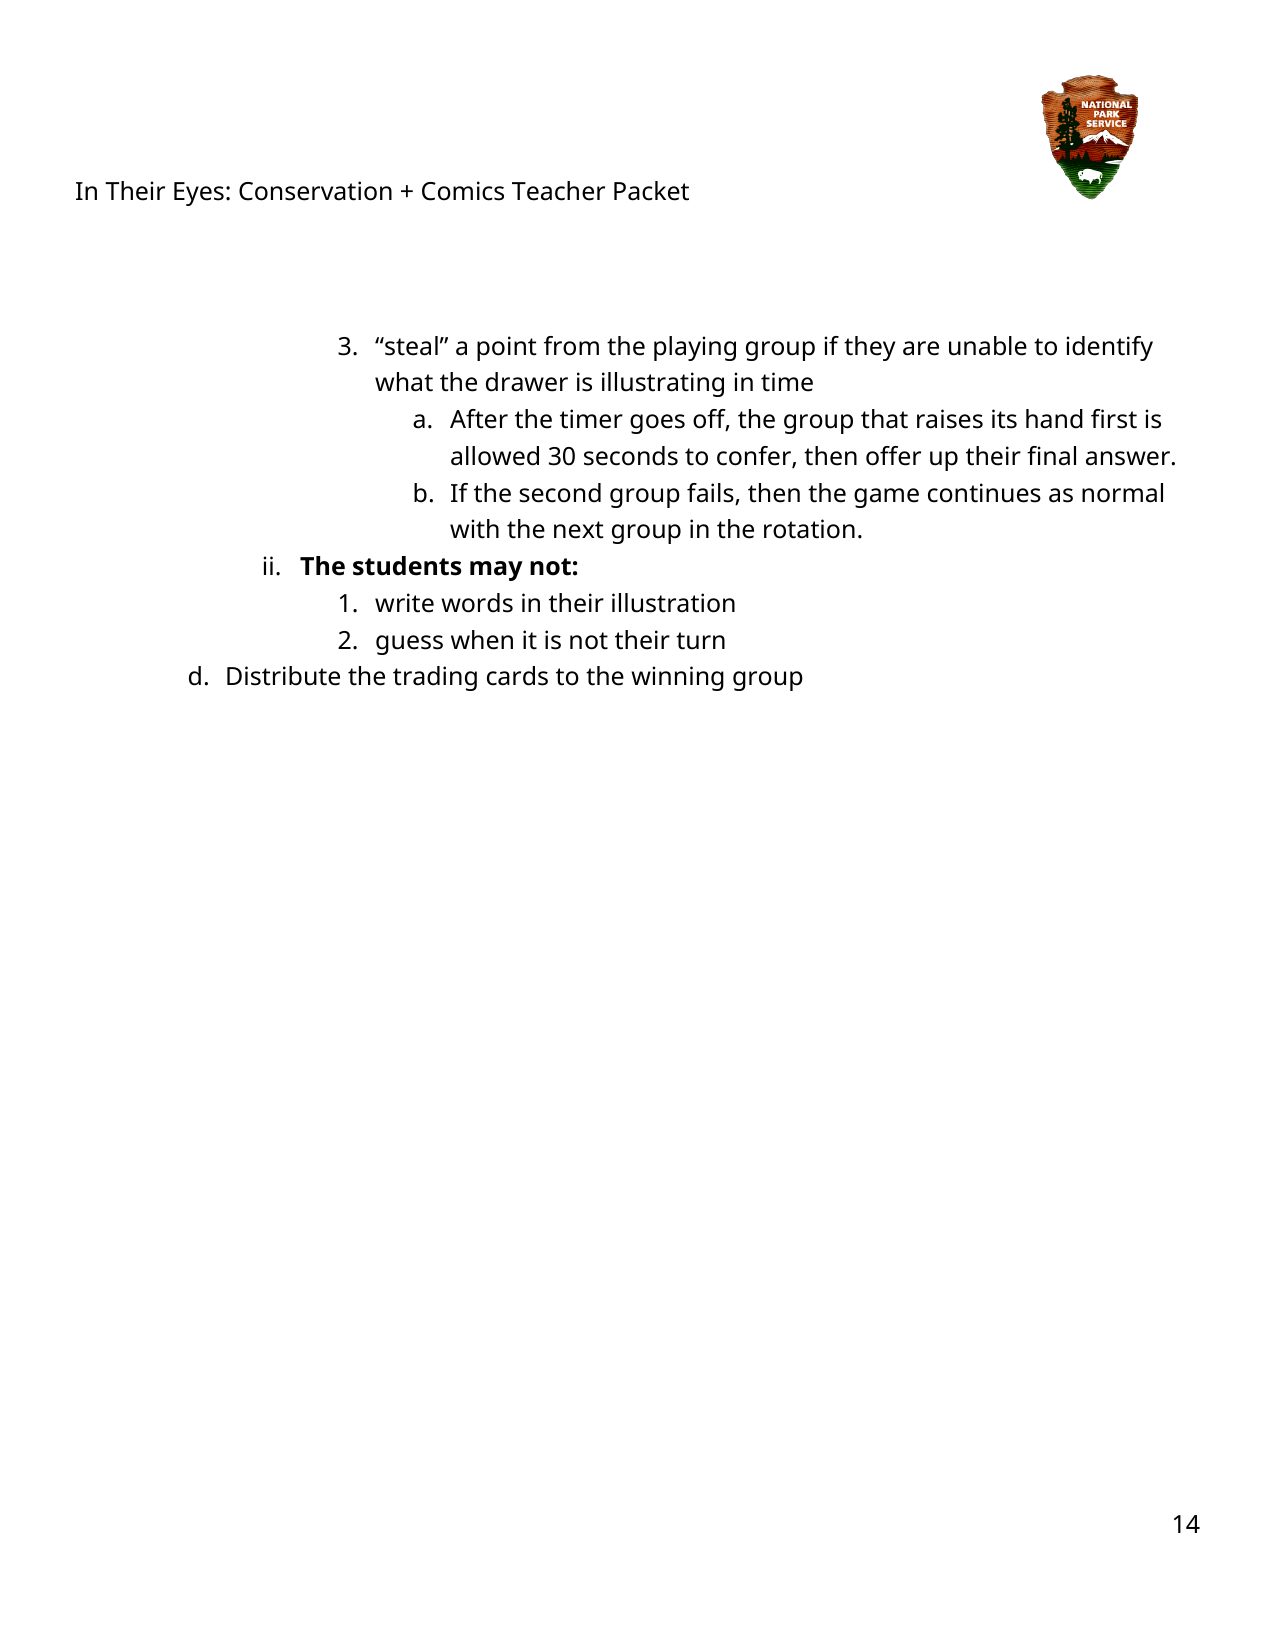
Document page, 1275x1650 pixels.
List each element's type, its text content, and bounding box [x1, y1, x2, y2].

list “steal” a point from the playing group if they are unable to identify what the drawer is illustrating in time [337, 328, 1200, 399]
list After the timer goes off, the group that raises its hand first is allowed 30 seconds to confer, then offer up their final answer. [412, 402, 1200, 472]
list If the second group fails, then the game continues as normal with the next group in the rotation. [412, 475, 1200, 546]
list Distribute the trading cards to the winning group [187, 659, 1200, 693]
list write words in their illustration [337, 586, 1200, 619]
list guess when it is not their turn [337, 622, 1200, 656]
picture [1040, 75, 1139, 200]
list The students may not: [281, 549, 1200, 583]
